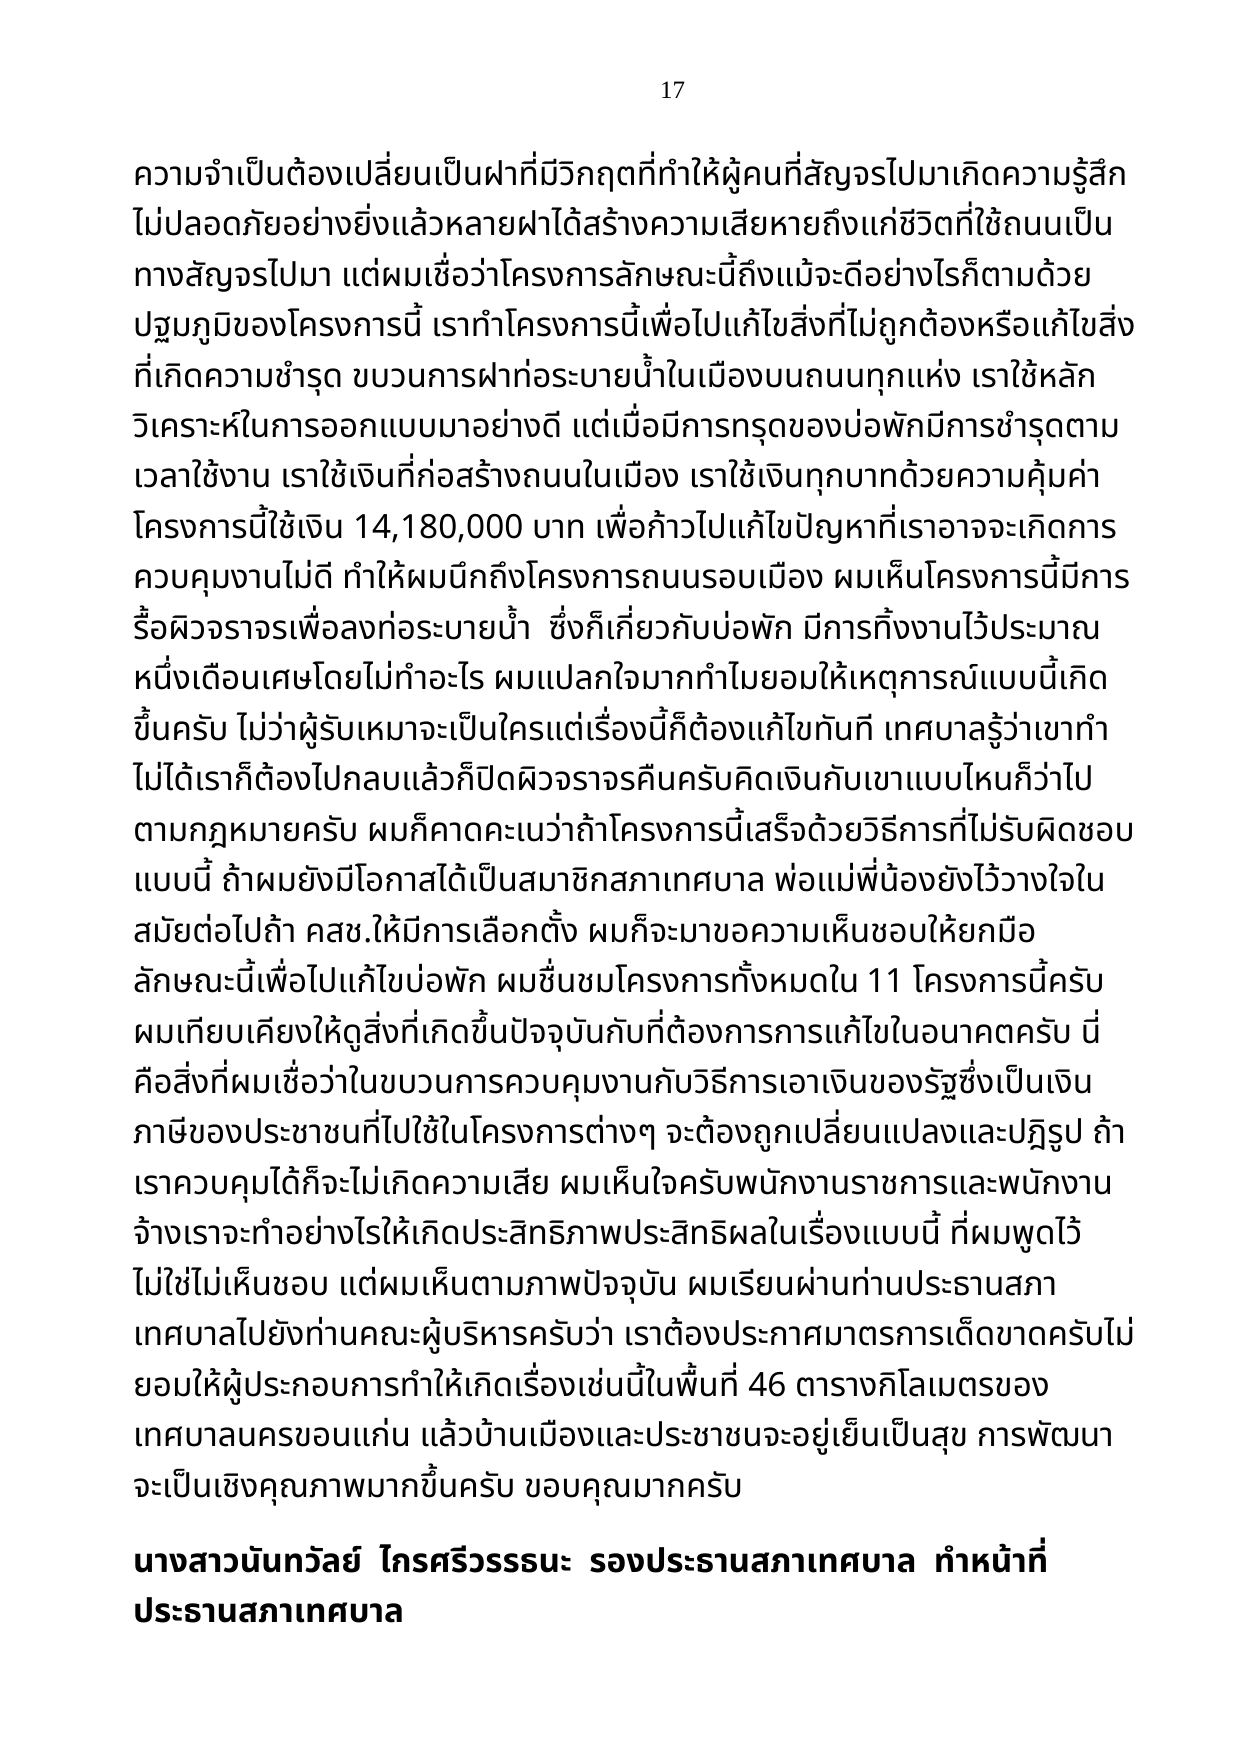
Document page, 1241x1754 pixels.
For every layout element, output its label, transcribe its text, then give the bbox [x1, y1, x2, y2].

text นางสาวนันทวัลย์ ไกรศรีวรรธนะ รองประธานสภาเทศบาล ทำหน้าที่ประธานสภาเทศบาล [133, 1537, 1137, 1638]
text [133, 150, 1137, 1512]
